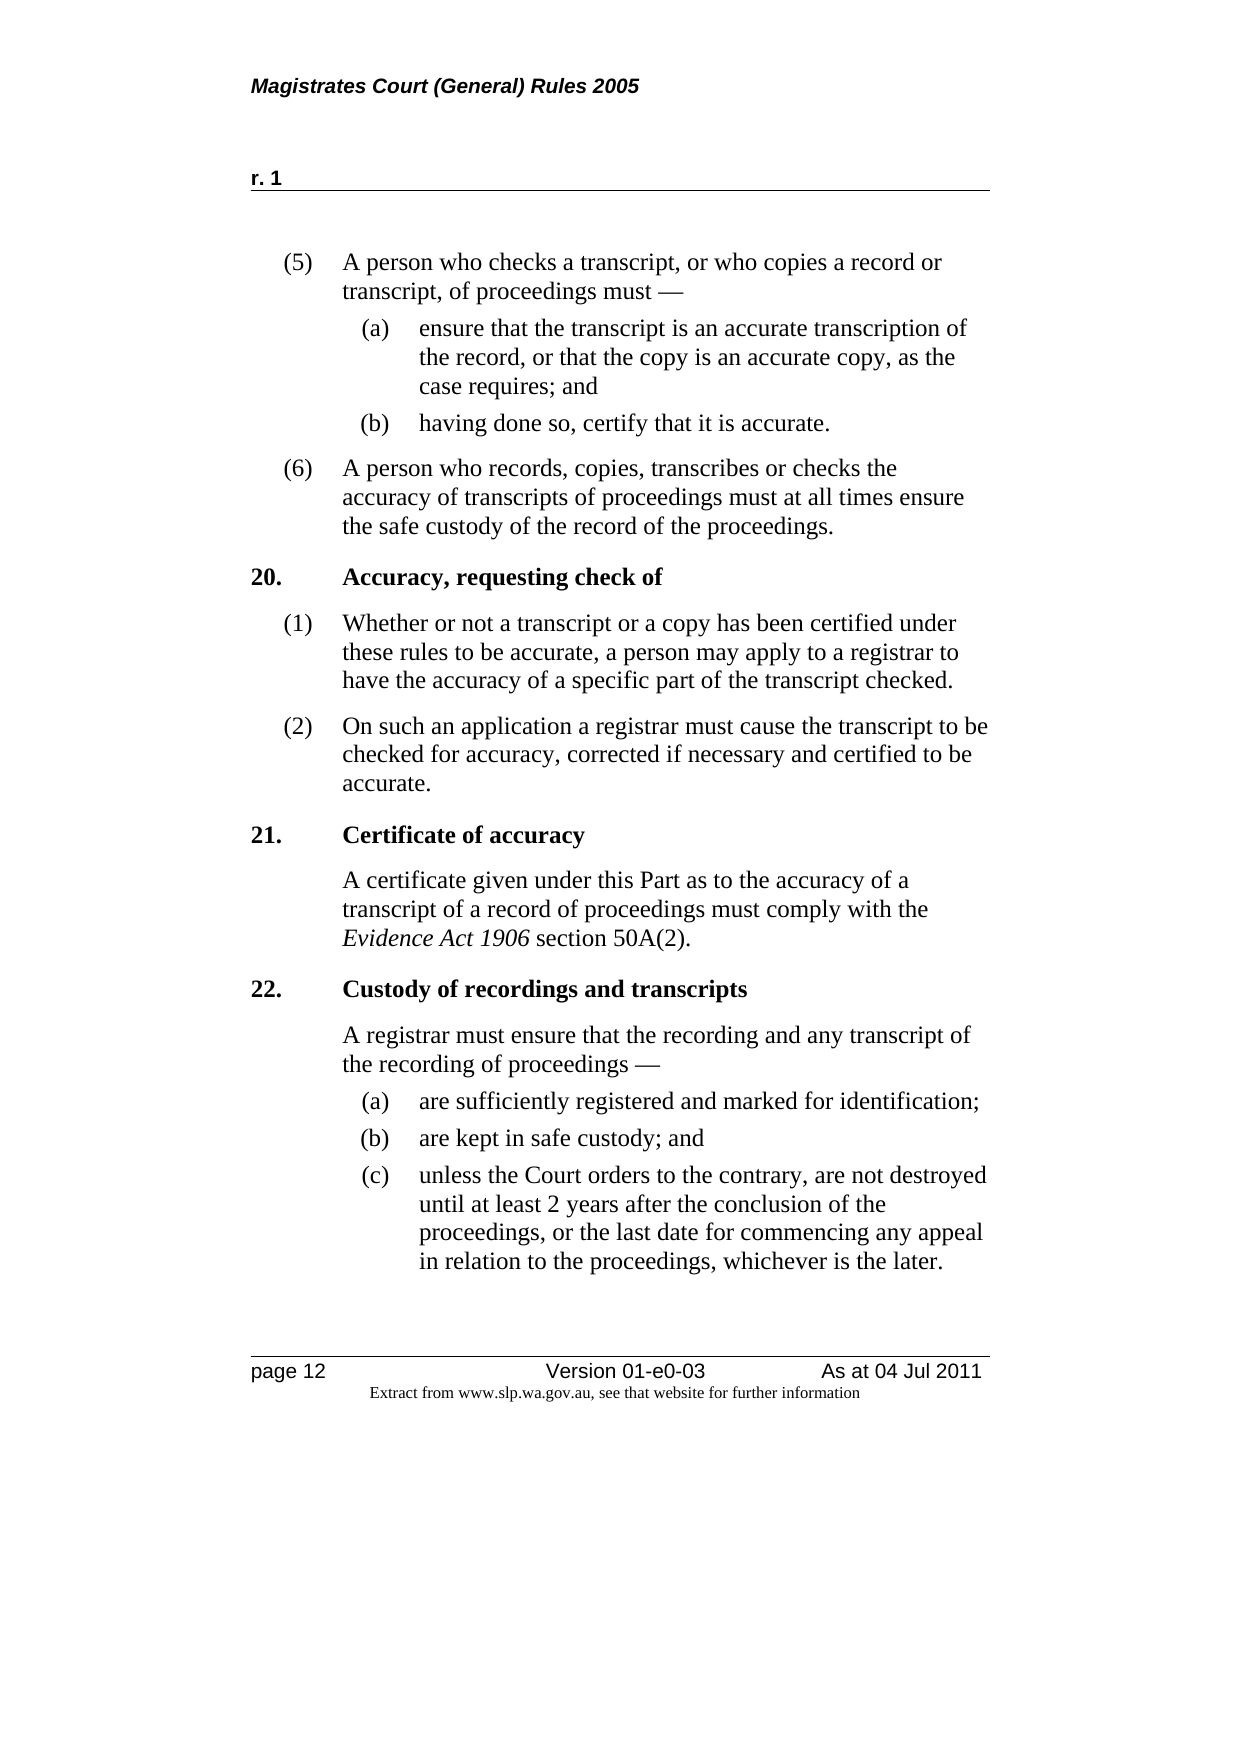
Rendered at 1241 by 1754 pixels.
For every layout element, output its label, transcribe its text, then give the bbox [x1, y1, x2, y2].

text (a) ensure that the transcript is an accurate transcription of the record, or that the copy is an accurate copy, as the case requires; and [251, 313, 990, 399]
subtitle 20. Accuracy, requesting check of [251, 562, 990, 591]
text (b) are kept in safe custody; and [251, 1123, 990, 1152]
text A certificate given under this Part as to the accuracy of a transcript of a record of proceedings must comply with the Evidence Act 1906 section 50A(2). [251, 865, 990, 952]
subtitle 22. Custody of recordings and transcripts [251, 974, 990, 1003]
text (5) A person who checks a transcript, or who copies a record or transcript, of proceedings must — [251, 247, 990, 305]
text (a) are sufficiently registered and marked for identification; [251, 1086, 990, 1114]
text (b) having done so, certify that it is accurate. [251, 408, 990, 437]
subtitle 21. Certificate of accuracy [251, 820, 990, 849]
text (6) A person who records, copies, transcribes or checks the accuracy of transcripts of proceedings must at all times ensure the safe custody of the record of the proceedings. [251, 453, 990, 539]
text (2) On such an application a registrar must cause the transcript to be checked for accuracy, corrected if necessary and certified to be accurate. [251, 711, 990, 797]
text (1) Whether or not a transcript or a copy has been certified under these rules to be accurate, a person may apply to a registrar to have the accuracy of a specific part of the transcript checked. [251, 608, 990, 694]
text (c) unless the Court orders to the contrary, are not destroyed until at least 2 years after the conclusion of the proceedings, or the last date for commencing any appeal in relation to the proceedings, whichever is the later. [251, 1160, 990, 1275]
text A registrar must ensure that the recording and any transcript of the recording of proceedings — [251, 1020, 990, 1077]
